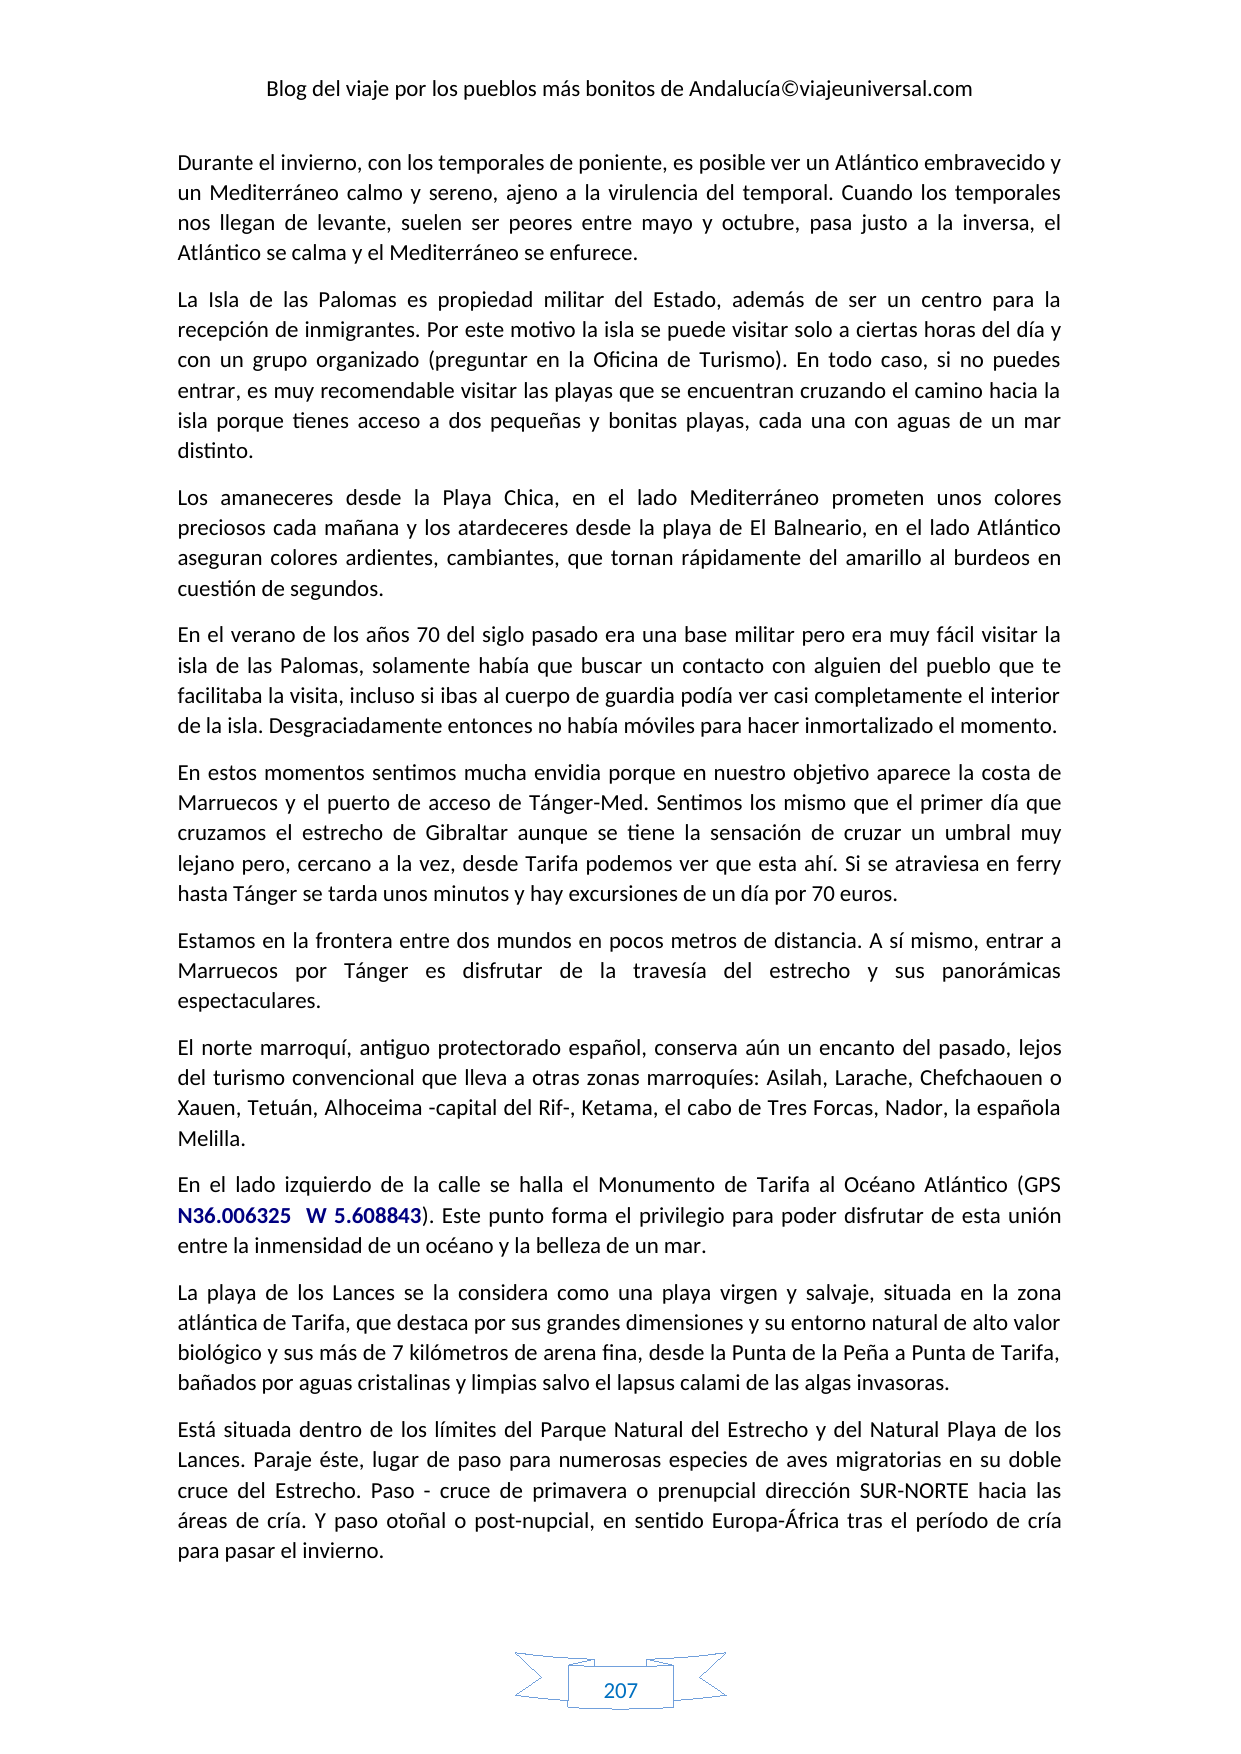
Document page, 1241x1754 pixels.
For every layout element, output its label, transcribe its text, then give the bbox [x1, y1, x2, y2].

text Los amaneceres desde , en el lado Mediterráneo prometen unos colores preciosos cada mañana y los atardeceres desde la playa de El Balneario, en el lado Atlántico aseguran colores ardientes, cambiantes, que tornan rápidamente del amarillo al burdeos en cuestión de segundos. [177, 483, 1063, 602]
text En el verano de los años 70 del siglo pasado era una base militar pero era muy fácil visitar la isla de las Palomas, solamente había que buscar un contacto con alguien del pueblo que te facilitaba la visita, incluso si ibas al cuerpo de guardia podía ver casi completamente el interior de la isla. Desgraciadamente entonces no había móviles para hacer inmortalizado el momento. [177, 621, 1063, 739]
text El norte marroquí, antiguo protectorado español, conserva aún un encanto del pasado, lejos del turismo convencional que lleva a otras zonas marroquíes: Asilah, Larache, Chefchaouen o Xauen, Tetuán, Alhoceima -capital del Rif-, Ketama, el cabo de Tres Forcas, Nador, la española Melilla. [177, 1033, 1063, 1152]
text En el lado izquierdo de la calle se halla el Monumento de Tarifa al Océano Atlántico (GPS N36.006325 W 5.608843). Este punto forma el privilegio para poder disfrutar de esta unión entre la inmensidad de un océano y la belleza de un mar. [177, 1171, 1063, 1259]
text La playa de los Lances se la considera como una playa virgen y salvaje, situada en la zona atlántica de Tarifa, que destaca por sus grandes dimensiones y su entorno natural de alto valor biológico y sus más de 7 kilómetros de arena fina, desde de a Punta de Tarifa, bañados por aguas cristalinas y limpias salvo el lapsus calami de las algas invasoras. [177, 1278, 1063, 1396]
text Está situada dentro de los límites del Parque Natural del Estrecho y del Natural Playa de los Lances. Paraje éste, lugar de paso para numerosas especies de aves migratorias en su doble cruce del Estrecho. Paso - cruce de primavera o prenupcial dirección SUR-NORTE hacia las áreas de cría. Y paso otoñal o post-nupcial, en sentido Europa-África tras el período de cría para pasar el invierno. [177, 1415, 1063, 1564]
text En estos momentos sentimos mucha envidia porque en nuestro objetivo aparece la costa de Marruecos y el puerto de acceso de Tánger-Med. Sentimos los mismo que el primer día que cruzamos el estrecho de Gibraltar aunque se tiene la sensación de cruzar un umbral muy lejano pero, cercano a la vez, desde Tarifa podemos ver que esta ahí. Si se atraviesa en ferry hasta Tánger se tarda unos minutos y hay excursiones de un día por 70 euros. [177, 758, 1063, 907]
text Estamos en la frontera entre dos mundos en pocos metros de distancia. A sí mismo, entrar a Marruecos por Tánger es disfrutar de la travesía del estrecho y sus panorámicas espectaculares. [177, 926, 1063, 1014]
text Durante el invierno, con los temporales de poniente, es posible ver un Atlántico embravecido y un Mediterráneo calmo y sereno, ajeno a la virulencia del temporal. Cuando los temporales nos llegan de levante, suelen ser peores entre mayo y octubre, pasa justo a la inversa, el Atlántico se calma y el Mediterráneo se enfurece. [177, 148, 1063, 266]
text de las Palomas es propiedad militar del Estado, además de ser un centro para la recepción de inmigrantes. Por este motivo la isla se puede visitar solo a ciertas horas del día y con un grupo organizado (preguntar en de Turismo). En todo caso, si no puedes entrar, es muy recomendable visitar las playas que se encuentran cruzando el camino hacia la isla porque tienes acceso a dos pequeñas y bonitas playas, cada una con aguas de un mar distinto. [177, 285, 1063, 464]
